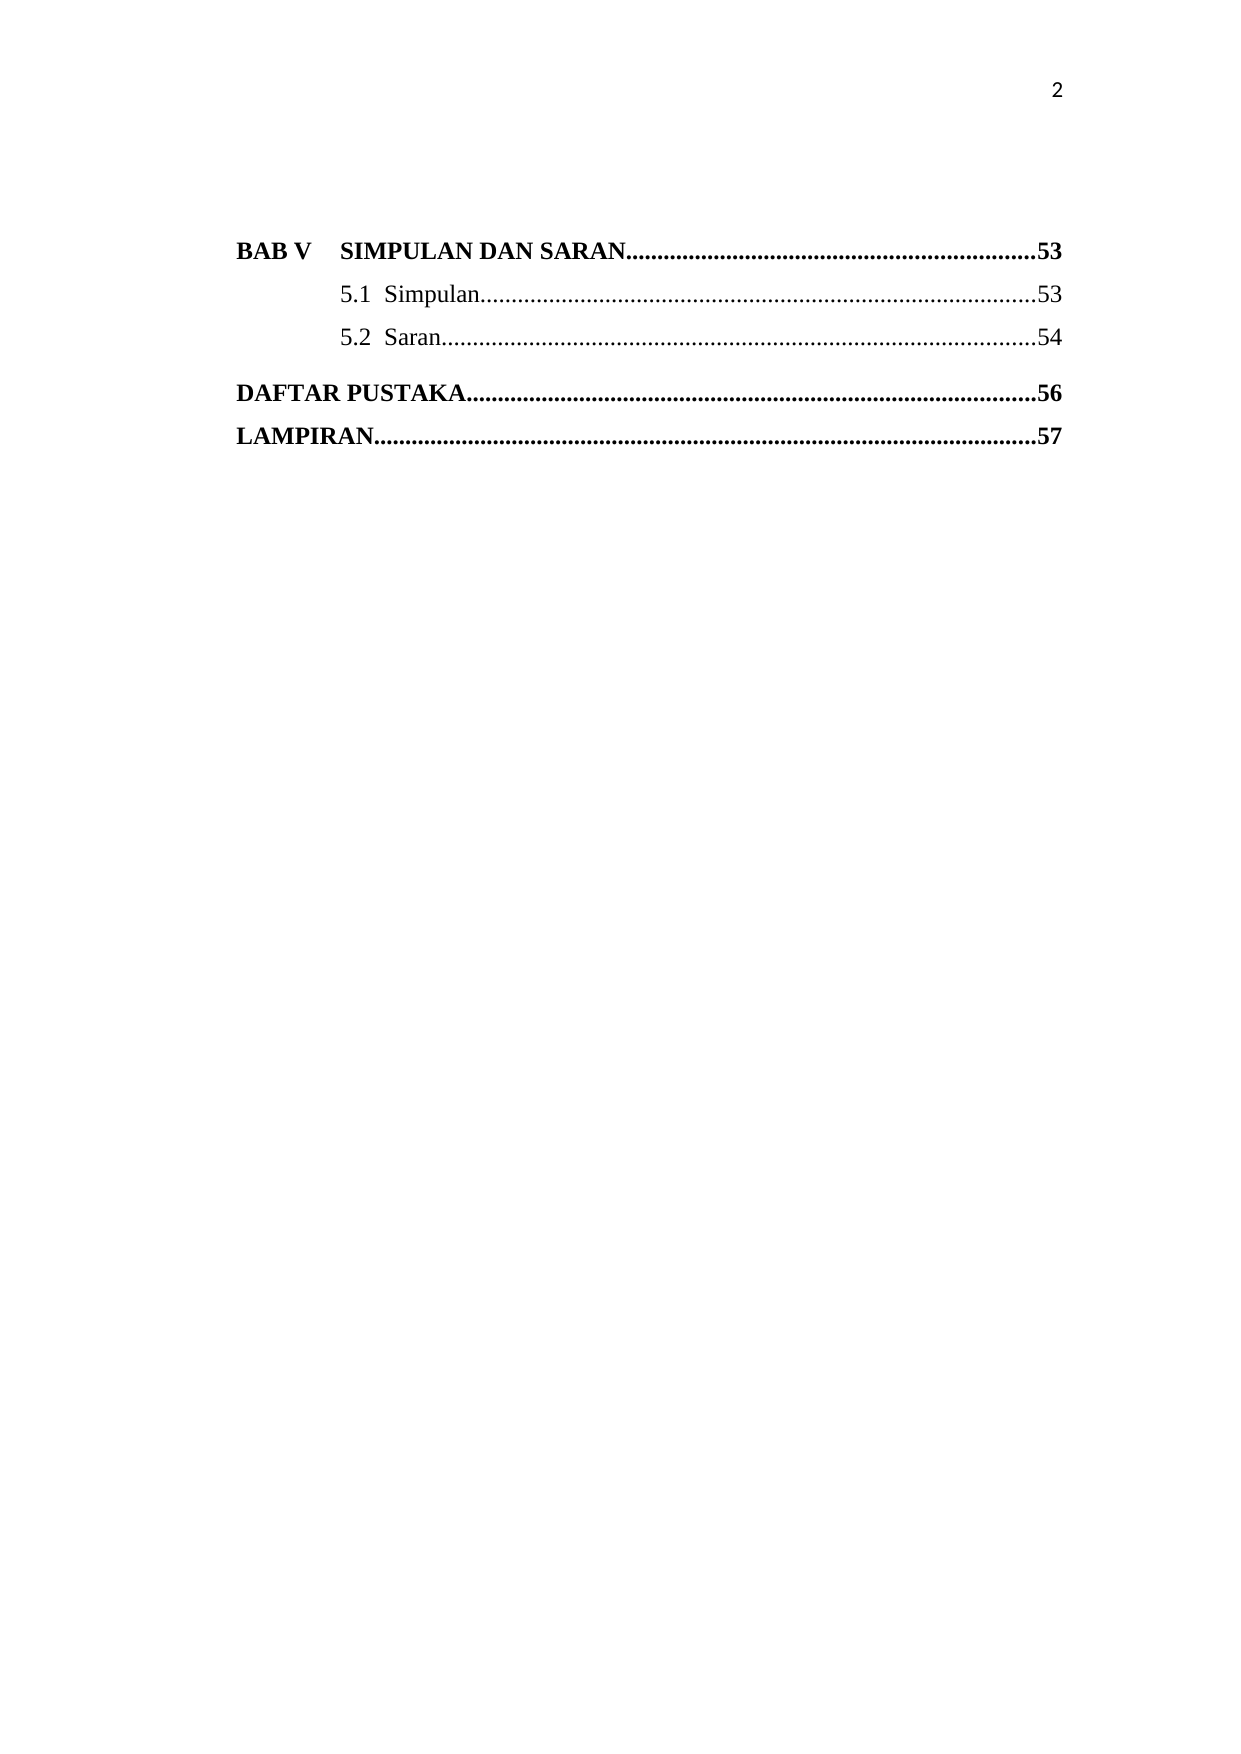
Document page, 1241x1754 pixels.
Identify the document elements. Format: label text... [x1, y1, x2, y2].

text 5.1 Simpulan 53 [340, 279, 1063, 308]
text LAMPIRAN 57 [236, 421, 1063, 450]
text DAFTAR PUSTAKA 56 [236, 378, 1063, 407]
text 5.2 Saran 54 [340, 322, 1063, 351]
text BAB V SIMPULAN DAN SARAN 53 [236, 236, 1063, 265]
